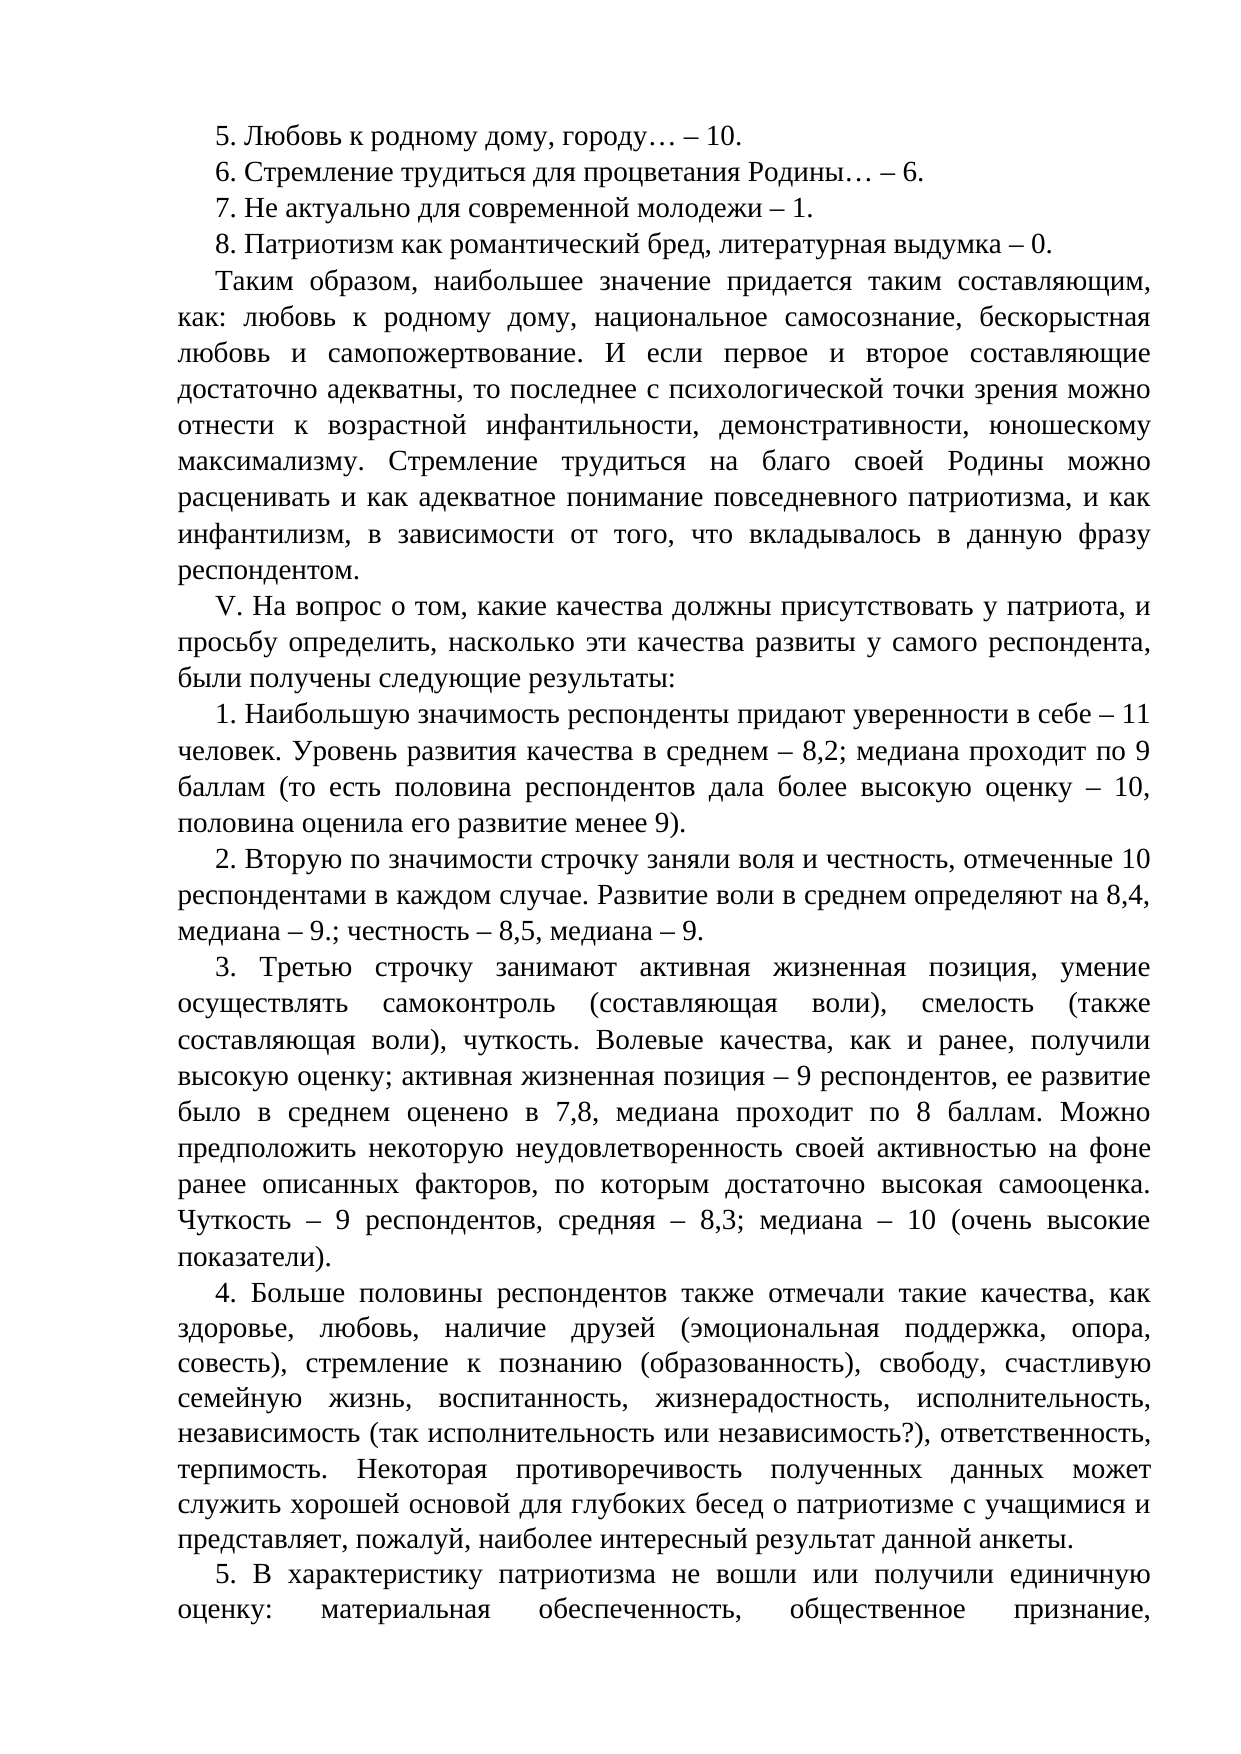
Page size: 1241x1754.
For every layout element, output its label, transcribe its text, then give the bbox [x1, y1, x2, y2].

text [177, 1556, 1152, 1625]
text 3. Третью строчку занимают активная жизненная позиция, умение осуществлять самоконтроль (составляющая воли), смелость (также составляющая воли), чуткость. Волевые качества, как и ранее, получили высокую оценку; активная жизненная позиция – 9 респондентов, ее развитие было в среднем оценено в 7,8, медиана проходит по 8 баллам. Можно предположить некоторую неудовлетворенность своей активностью на фоне ранее описанных факторов, по которым достаточно высокая самооценка. Чуткость – 9 респондентов, средняя – 8,3; медиана – 10 (очень высокие показатели). [177, 949, 1152, 1272]
text V. На вопрос о том, какие качества должны присутствовать у патриота, и просьбу определить, насколько эти качества развиты у самого респондента, были получены следующие результаты: [177, 588, 1152, 694]
text 4. Больше половины респондентов также отмечали такие качества, как здоровье, любовь, наличие друзей (эмоциональная поддержка, опора, совесть), стремление к познанию (образованность), свободу, счастливую семейную жизнь, воспитанность, жизнерадостность, исполнительность, независимость (так исполнительность или независимость?), ответственность, терпимость. Некоторая противоречивость полученных данных может служить хорошей основой для глубоких бесед о патриотизме с учащимися и представляет, пожалуй, наиболее интересный результат данной анкеты. [177, 1275, 1152, 1555]
text 8. Патриотизм как романтический бред, литературная выдумка – 0. [177, 227, 1152, 260]
text 6. Стремление трудиться для процветания Родины… – 6. [177, 154, 1152, 188]
text 1. Наибольшую значимость респонденты придают уверенности в себе – 11 человек. Уровень развития качества в среднем – 8,2; медиана проходит по 9 баллам (то есть половина респондентов дала более высокую оценку – 10, половина оценила его развитие менее 9). [177, 696, 1152, 838]
text 7. Не актуально для современной молодежи – 1. [177, 190, 1152, 224]
text 5. Любовь к родному дому, городу… – 10. [177, 118, 1152, 152]
text 2. Вторую по значимости строчку заняли воля и честность, отмеченные 10 респондентами в каждом случае. Развитие воли в среднем определяют на 8,4, медиана – 9.; честность – 8,5, медиана – 9. [177, 841, 1152, 947]
text Таким образом, наибольшее значение придается таким составляющим, как: любовь к родному дому, национальное самосознание, бескорыстная любовь и самопожертвование. И если первое и второе составляющие достаточно адекватны, то последнее с психологической точки зрения можно отнести к возрастной инфантильности, демонстративности, юношескому максимализму. Стремление трудиться на благо своей Родины можно расценивать и как адекватное понимание повседневного патриотизма, и как инфантилизм, в зависимости от того, что вкладывалось в данную фразу респондентом. [177, 263, 1152, 585]
